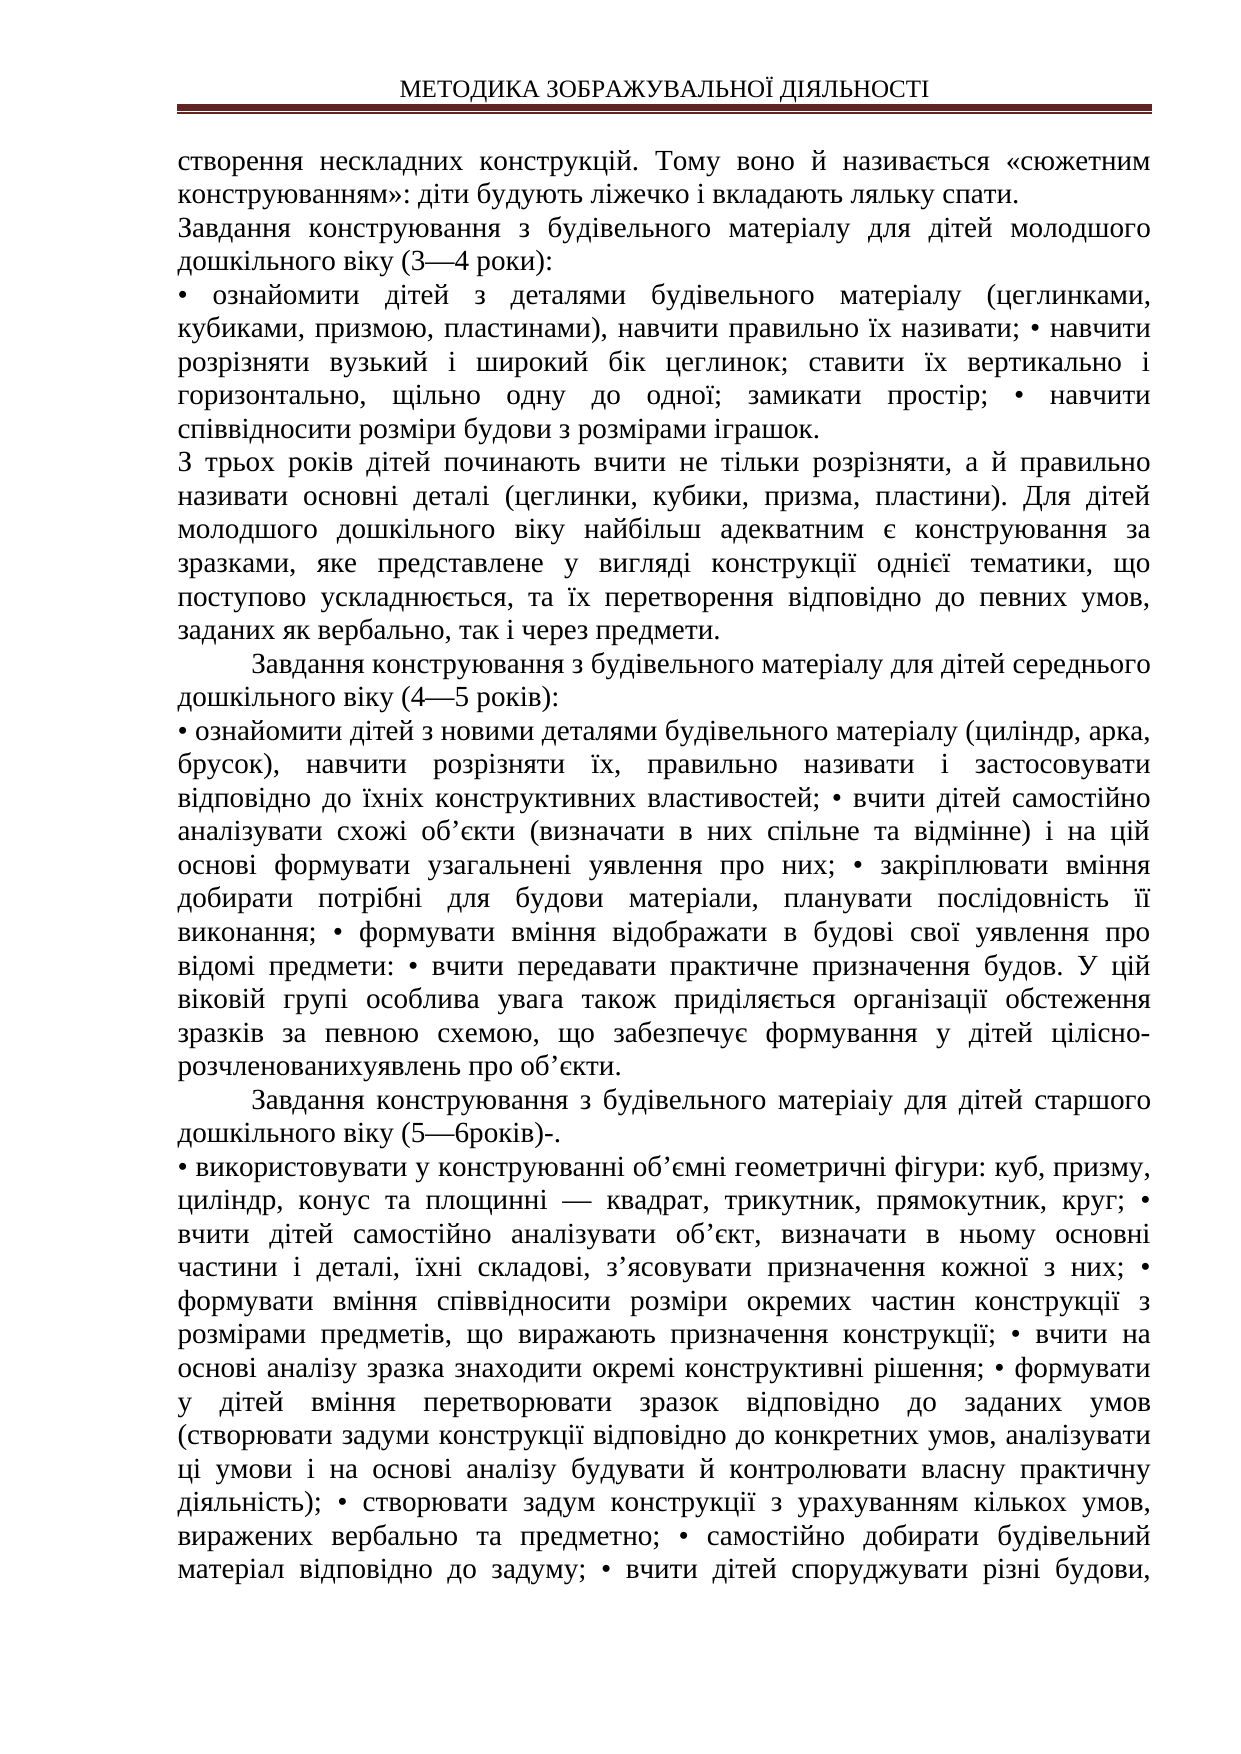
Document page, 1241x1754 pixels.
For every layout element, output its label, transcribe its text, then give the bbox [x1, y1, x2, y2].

text • ознайомити дітей з новими деталями будівельного матеріалу (циліндр, арка, брусок), навчити розрізняти їх, правильно називати і застосовувати відповідно до їхніх конструктивних властивостей; • вчити дітей самостійно аналізувати схожі об’єкти (визначати в них спільне та відмінне) і на цій основі формувати узагальнені уявлення про них; • закріплювати вміння добирати потрібні для будови матеріали, планувати послідовність її виконання; • формувати вміння відображати в будові свої уявлення про відомі предмети: • вчити передавати практичне призначення будов. У цій віковій групі особлива увага також приділяється організації обстеження зразків за певною схемою, що забезпечує формування у дітей цілісно-розчленованихуявлень про об’єкти. [177, 713, 1152, 1082]
text Завдання конструювання з будівельного матеріалу для дітей молодшого дошкільного віку (3—4 роки): [177, 210, 1152, 277]
text З трьох років дітей починають вчити не тільки розрізняти, а й правильно називати основні деталі (цеглинки, кубики, призма, пластини). Для дітей молодшого дошкільного віку найбільш адекватним є конструювання за зразками, яке представлене у вигляді конструкції однієї тематики, що поступово ускладнюється, та їх перетворення відповідно до певних умов, заданих як вербально, так і через предмети. [177, 444, 1152, 646]
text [177, 1149, 1152, 1585]
text Завдання конструювання з будівельного матеріаіу для дітей старшого дошкільного віку (5—6років)-. [177, 1082, 1152, 1149]
text Завдання конструювання з будівельного матеріалу для дітей середнього дошкільного віку (4—5 років): [177, 646, 1152, 713]
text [177, 143, 1152, 210]
text • ознайомити дітей з деталями будівельного матеріалу (цеглинками, кубиками, призмою, пластинами), навчити правильно їх називати; • навчити розрізняти вузький і широкий бік цеглинок; ставити їх вертикально і горизонтально, щільно одну до одної; замикати простір; • навчити співвідносити розміри будови з розмірами іграшок. [177, 277, 1152, 444]
